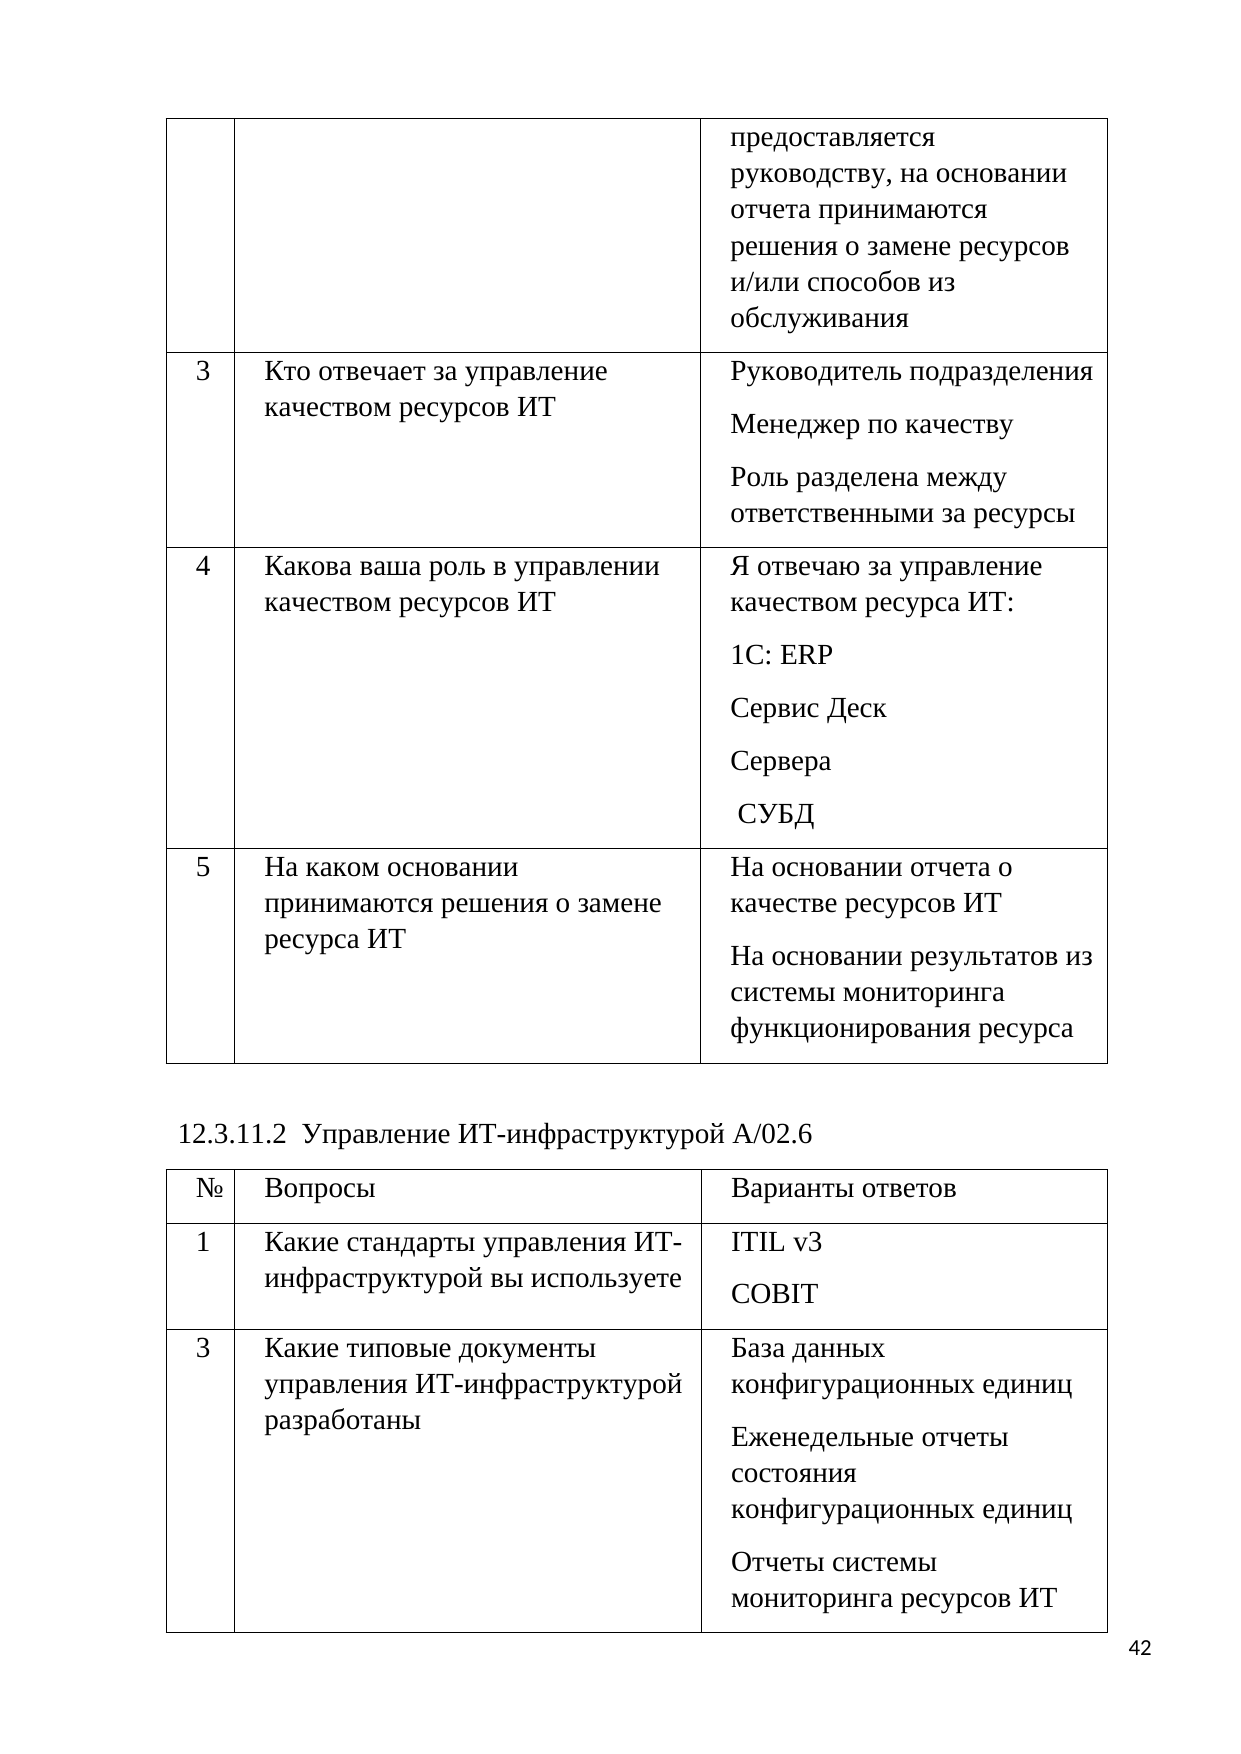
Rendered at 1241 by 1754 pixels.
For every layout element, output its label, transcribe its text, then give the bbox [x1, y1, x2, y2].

table_header Варианты ответов [702, 1170, 1107, 1223]
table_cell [701, 119, 1107, 352]
table_cell ITIL v3 COBIT [702, 1224, 1107, 1329]
table_cell 3 [167, 353, 234, 547]
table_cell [235, 119, 700, 352]
table_cell Какие типовые документы управления ИТ-инфраструктурой разработаны [235, 1330, 701, 1632]
table_cell 2 [167, 119, 234, 352]
text 12.3.11.2 Управление ИТ-инфраструктурой А/02.6 [177, 1116, 1152, 1150]
table_cell На каком основании принимаются решения о замене ресурса ИТ [235, 849, 700, 1063]
table_header № [167, 1170, 234, 1223]
table_cell 3 [167, 1330, 234, 1632]
table_cell Какие стандарты управления ИТ-инфраструктурой вы используете [235, 1224, 701, 1329]
table_cell 5 [167, 849, 234, 1063]
table_cell 1 [167, 1224, 234, 1329]
table_cell База данных конфигурационных единиц Еженедельные отчеты состояния конфигурационных единиц Отчеты системы мониторинга ресурсов ИТ [702, 1330, 1107, 1632]
table_cell Руководитель подразделения Менеджер по качеству Роль разделена между ответственными за ресурсы [701, 353, 1107, 547]
table_cell Какова ваша роль в управлении качеством ресурсов ИТ [235, 548, 700, 848]
table_cell Кто отвечает за управление качеством ресурсов ИТ [235, 353, 700, 547]
table_cell 4 [167, 548, 234, 848]
table_cell Я отвечаю за управление качеством ресурса ИТ: 1С: ERP Сервис Деск Сервера СУБД [701, 548, 1107, 848]
table_header Вопросы [235, 1170, 701, 1223]
table_cell На основании отчета о качестве ресурсов ИТ На основании результатов из системы мониторинга функционирования ресурса [701, 849, 1107, 1063]
